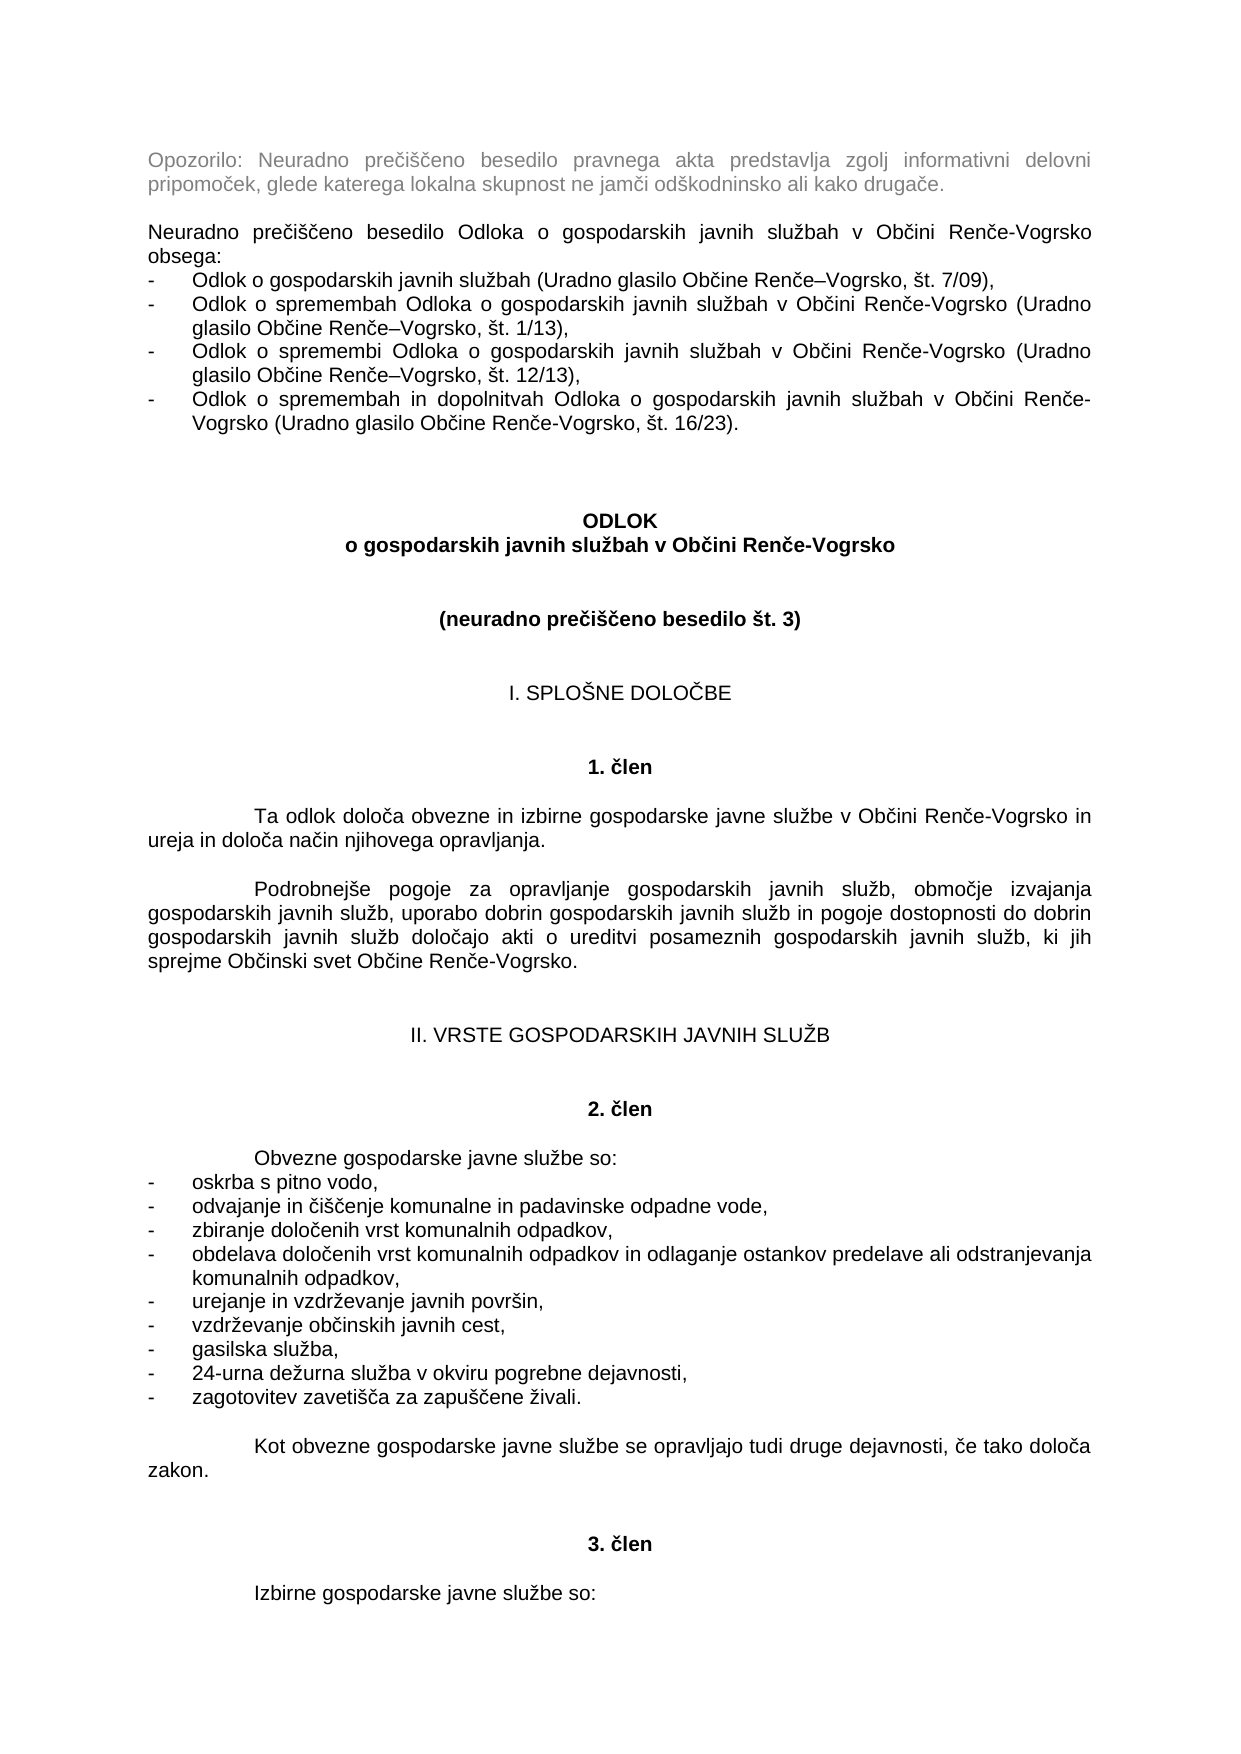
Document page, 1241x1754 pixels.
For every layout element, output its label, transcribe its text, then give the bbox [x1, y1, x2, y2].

text 2. člen [148, 1097, 1093, 1121]
text 3. člen [148, 1532, 1093, 1556]
text Izbirne gospodarske javne službe so: [148, 1581, 1093, 1605]
text ODLOK o gospodarskih javnih službah v Občini Renče-Vogrsko [148, 509, 1093, 557]
text I. SPLOŠNE DOLOČBE [148, 681, 1093, 705]
list oskrba s pitno vodo, [148, 1169, 1093, 1193]
list vzdrževanje občinskih javnih cest, [148, 1313, 1093, 1337]
list Odlok o gospodarskih javnih službah (Uradno glasilo Občine Renče–Vogrsko, št. 7/09), [148, 267, 1093, 291]
text (neuradno prečiščeno besedilo št. 3) [148, 607, 1093, 631]
list odvajanje in čiščenje komunalne in padavinske odpadne vode, [148, 1193, 1093, 1217]
text Ta odlok določa obvezne in izbirne gospodarske javne službe v Občini Renče-Vogrsko in ureja in določa način njihovega opravljanja. [148, 804, 1093, 852]
text 1. člen [148, 755, 1093, 779]
text Opozorilo: Neuradno prečiščeno besedilo pravnega akta predstavlja zgolj informativni delovni pripomoček, glede katerega lokalna skupnost ne jamči odškodninsko ali kako drugače. [148, 148, 1093, 196]
list urejanje in vzdrževanje javnih površin, [148, 1289, 1093, 1313]
text Podrobnejše pogoje za opravljanje gospodarskih javnih služb, območje izvajanja gospodarskih javnih služb, uporabo dobrin gospodarskih javnih služb in pogoje dostopnosti do dobrin gospodarskih javnih služb določajo akti o ureditvi posameznih gospodarskih javnih služb, ki jih sprejme Občinski svet Občine Renče-Vogrsko. [148, 877, 1093, 973]
list Odlok o spremembah Odloka o gospodarskih javnih službah v Občini Renče-Vogrsko (Uradno glasilo Občine Renče–Vogrsko, št. 1/13), [148, 291, 1093, 339]
list zbiranje določenih vrst komunalnih odpadkov, [148, 1217, 1093, 1241]
list gasilska služba, [148, 1337, 1093, 1361]
list obdelava določenih vrst komunalnih odpadkov in odlaganje ostankov predelave ali odstranjevanja komunalnih odpadkov, [148, 1241, 1093, 1289]
text Obvezne gospodarske javne službe so: [148, 1146, 1093, 1169]
list zagotovitev zavetišča za zapuščene živali. [148, 1385, 1093, 1409]
list 24-urna dežurna služba v okviru pogrebne dejavnosti, [148, 1361, 1093, 1385]
text Neuradno prečiščeno besedilo Odloka o gospodarskih javnih službah v Občini Renče-Vogrsko obsega: [148, 219, 1093, 267]
list Odlok o spremembi Odloka o gospodarskih javnih službah v Občini Renče-Vogrsko (Uradno glasilo Občine Renče–Vogrsko, št. 12/13), [148, 339, 1093, 387]
text Kot obvezne gospodarske javne službe se opravljajo tudi druge dejavnosti, če tako določa zakon. [148, 1434, 1093, 1482]
list Odlok o spremembah in dopolnitvah Odloka o gospodarskih javnih službah v Občini Renče-Vogrsko (Uradno glasilo Občine Renče-Vogrsko, št. 16/23). [148, 387, 1093, 435]
text II. VRSTE GOSPODARSKIH JAVNIH SLUŽB [148, 1023, 1093, 1047]
